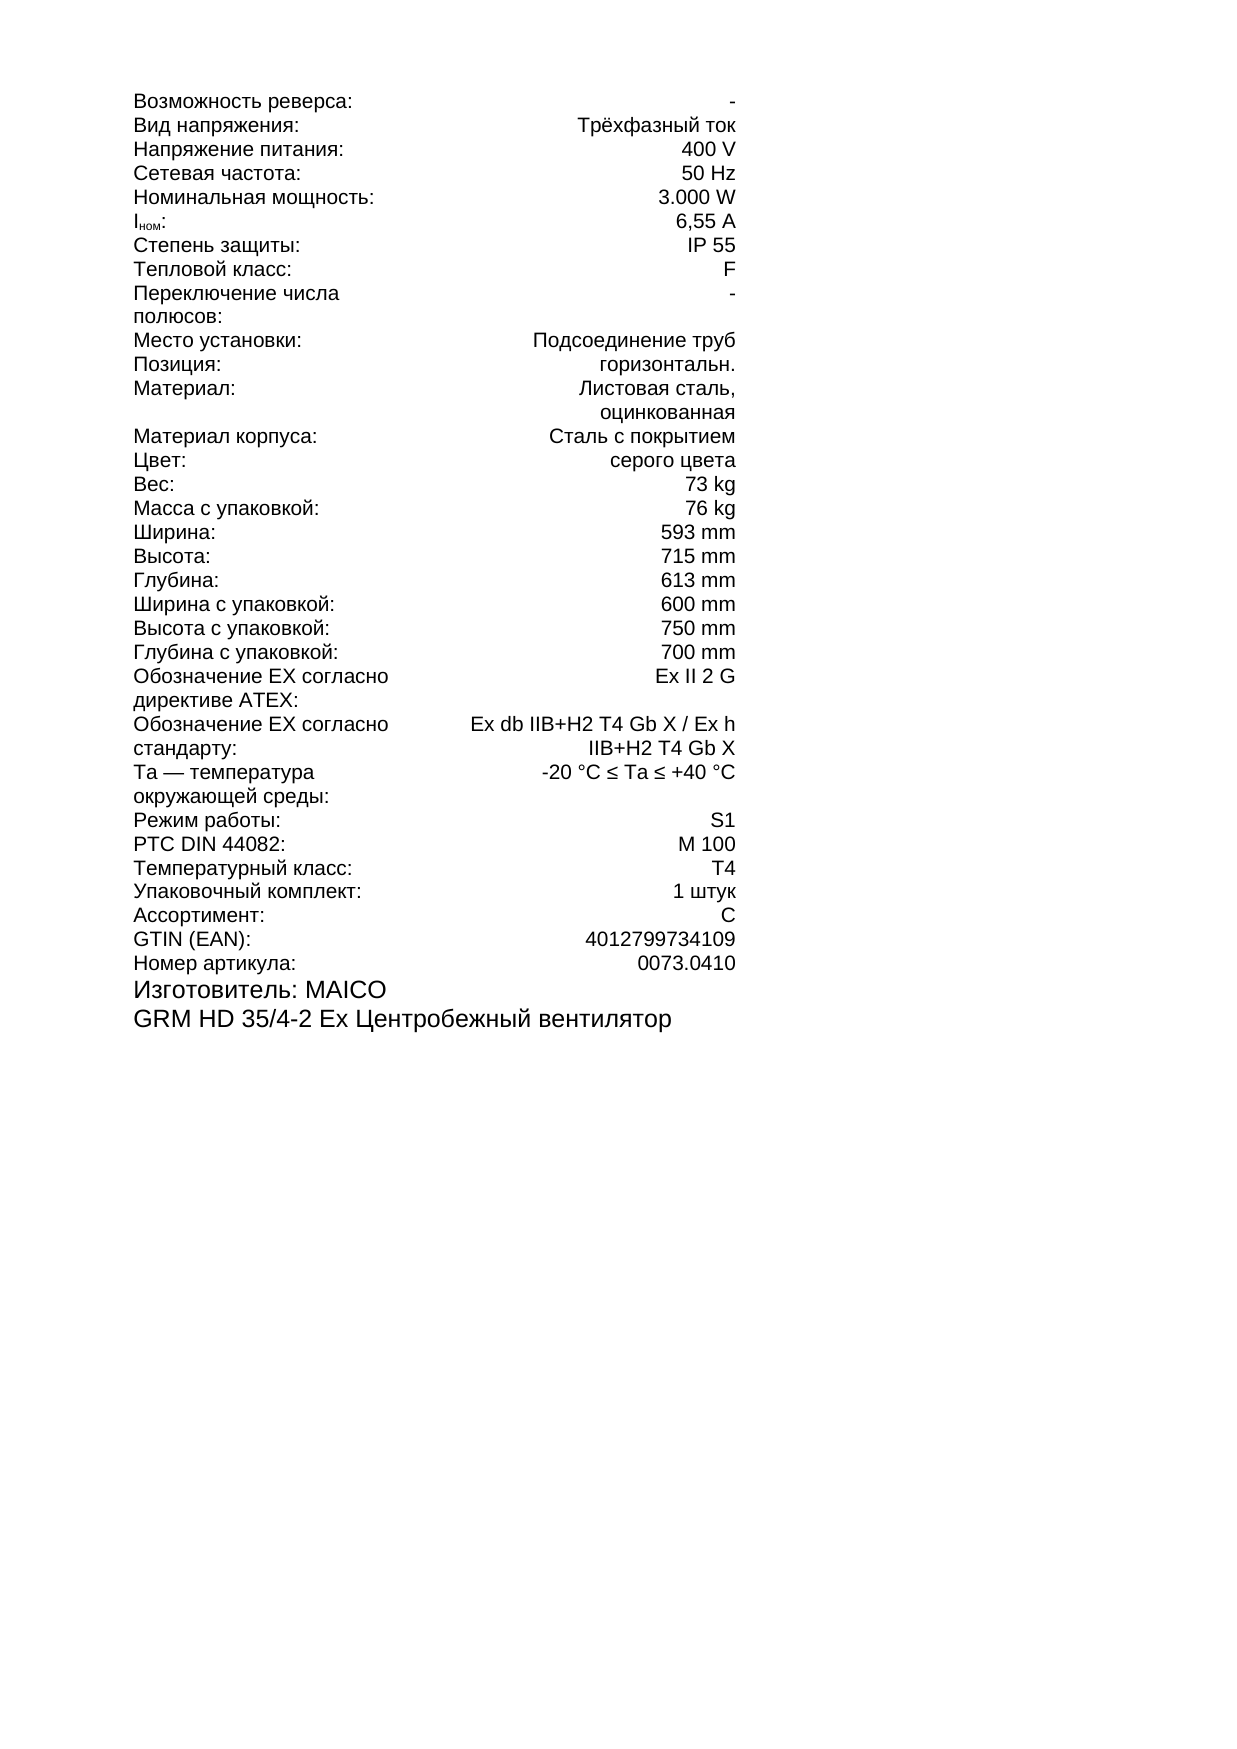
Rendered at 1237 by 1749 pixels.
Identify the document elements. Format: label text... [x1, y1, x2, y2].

table_cell Переключение числа полюсов: [122, 280, 434, 328]
table_cell 593 mm [434, 520, 747, 544]
table_cell 700 mm [434, 640, 747, 664]
table_cell F [434, 256, 747, 280]
table_cell -20 °C ≤ Ta ≤ +40 °C [434, 760, 747, 807]
table_cell Степень защиты: [122, 233, 434, 256]
table_cell Вид напряжения: [122, 113, 434, 137]
table_cell Подсоединение труб [434, 328, 747, 352]
table_cell Ta — температура окружающей среды: [122, 760, 434, 807]
table_cell Место установки: [122, 328, 434, 352]
table_cell горизонтальн. [434, 352, 747, 376]
table_cell Глубина с упаковкой: [122, 640, 434, 664]
table_cell 400 V [434, 137, 747, 161]
table_cell Iном: [122, 209, 434, 232]
table_cell Масса с упаковкой: [122, 496, 434, 520]
table_cell Материал корпуса: [122, 424, 434, 448]
table_cell Упаковочный комплект: [122, 879, 434, 903]
table_cell 73 kg [434, 472, 747, 496]
table_cell 6,55 A [434, 209, 747, 232]
table_cell - [434, 89, 747, 113]
table_cell Высота: [122, 544, 434, 568]
table_cell 600 mm [434, 592, 747, 616]
table_cell Позиция: [122, 352, 434, 376]
table_cell Обозначение EX согласно стандарту: [122, 712, 434, 759]
table_cell - [434, 280, 747, 328]
table_cell IP 55 [434, 233, 747, 256]
table_cell Материал: [122, 376, 434, 424]
table_cell Листовая сталь, оцинкованная [434, 376, 747, 424]
table_cell Сетевая частота: [122, 161, 434, 184]
table_cell Номинальная мощность: [122, 185, 434, 208]
table_cell 750 mm [434, 616, 747, 640]
table_cell 50 Hz [434, 161, 747, 184]
table_cell Режим работы: [122, 808, 434, 831]
table_cell Цвет: [122, 448, 434, 472]
table_cell Трёхфазный ток [434, 113, 747, 137]
table_cell 715 mm [434, 544, 747, 568]
table_cell Ширина: [122, 520, 434, 544]
table_cell T4 [434, 855, 747, 879]
table_cell 613 mm [434, 568, 747, 592]
table_cell Ширина с упаковкой: [122, 592, 434, 616]
table_cell серого цвета [434, 448, 747, 472]
table_cell PTC DIN 44082: [122, 831, 434, 855]
table_cell Номер артикула: [122, 951, 434, 975]
table_cell Возможность реверса: [122, 89, 434, 113]
table_cell Вес: [122, 472, 434, 496]
table_cell Ассортимент: [122, 903, 434, 927]
table_cell 4012799734109 [434, 927, 747, 951]
table_cell Глубина: [122, 568, 434, 592]
table_cell Сталь с покрытием [434, 424, 747, 448]
table_cell Тепловой класс: [122, 256, 434, 280]
table_cell S1 [434, 808, 747, 831]
table_cell Ex db IIB+H2 T4 Gb X / Ex h IIB+H2 T4 Gb X [434, 712, 747, 759]
text GRM HD 35/4-2 Ex Центробежный вентилятор [133, 1004, 1148, 1033]
table_cell 3.000 W [434, 185, 747, 208]
table_cell Обозначение EX согласно директиве ATEX: [122, 664, 434, 712]
text Изготовитель: MAICO [133, 975, 1148, 1004]
table_cell GTIN (EAN): [122, 927, 434, 951]
table_cell 1 штук [434, 879, 747, 903]
table_cell 0073.0410 [434, 951, 747, 975]
table_cell Высота с упаковкой: [122, 616, 434, 640]
table_cell Температурный класс: [122, 855, 434, 879]
table_cell M 100 [434, 831, 747, 855]
table_cell Ex II 2 G [434, 664, 747, 712]
table_cell Напряжение питания: [122, 137, 434, 161]
table_cell 76 kg [434, 496, 747, 520]
table_cell C [434, 903, 747, 927]
